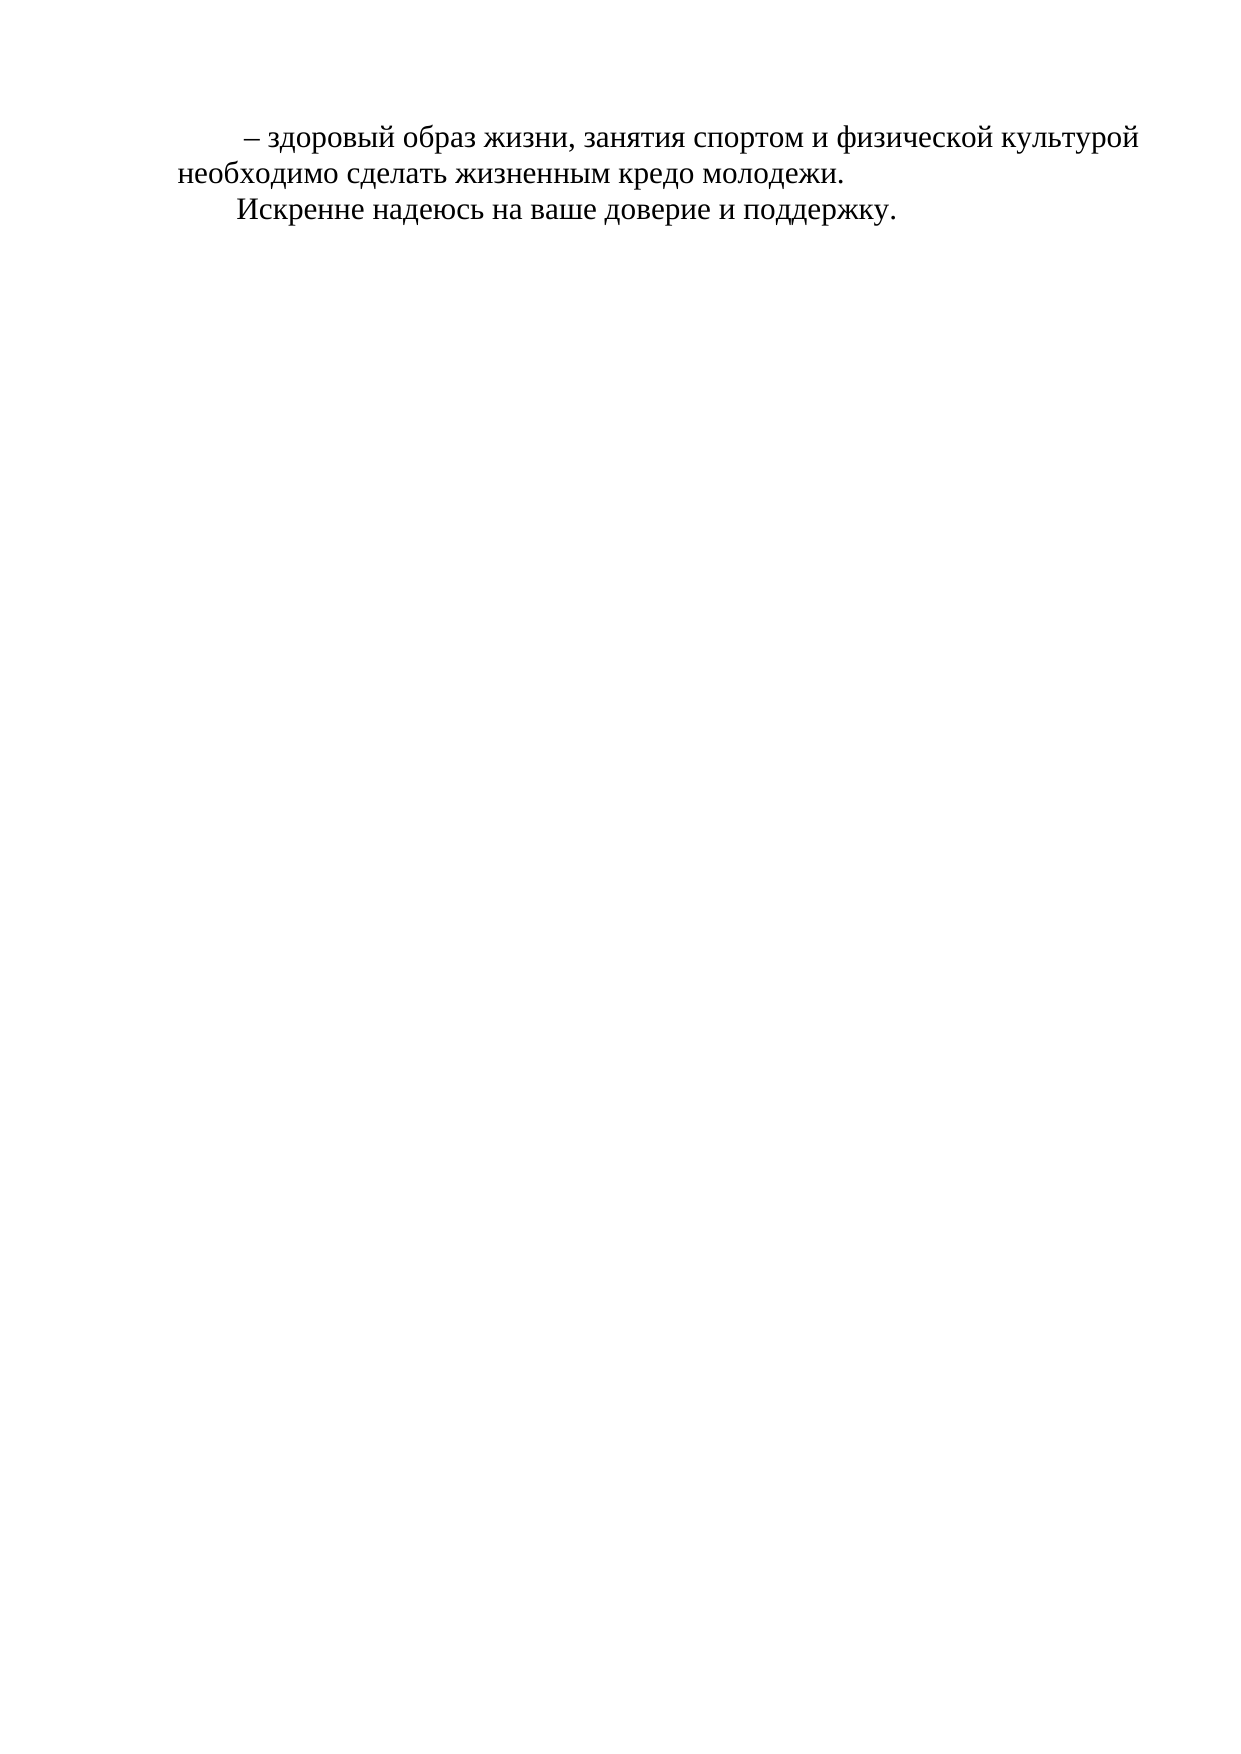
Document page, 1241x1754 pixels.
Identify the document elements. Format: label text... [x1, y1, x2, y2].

text – здоровый образ жизни, занятия спортом и физической культурой необходимо сделать жизненным кредо молодежи. [177, 118, 1167, 190]
text Искренне надеюсь на ваше доверие и поддержку. [177, 190, 1167, 226]
